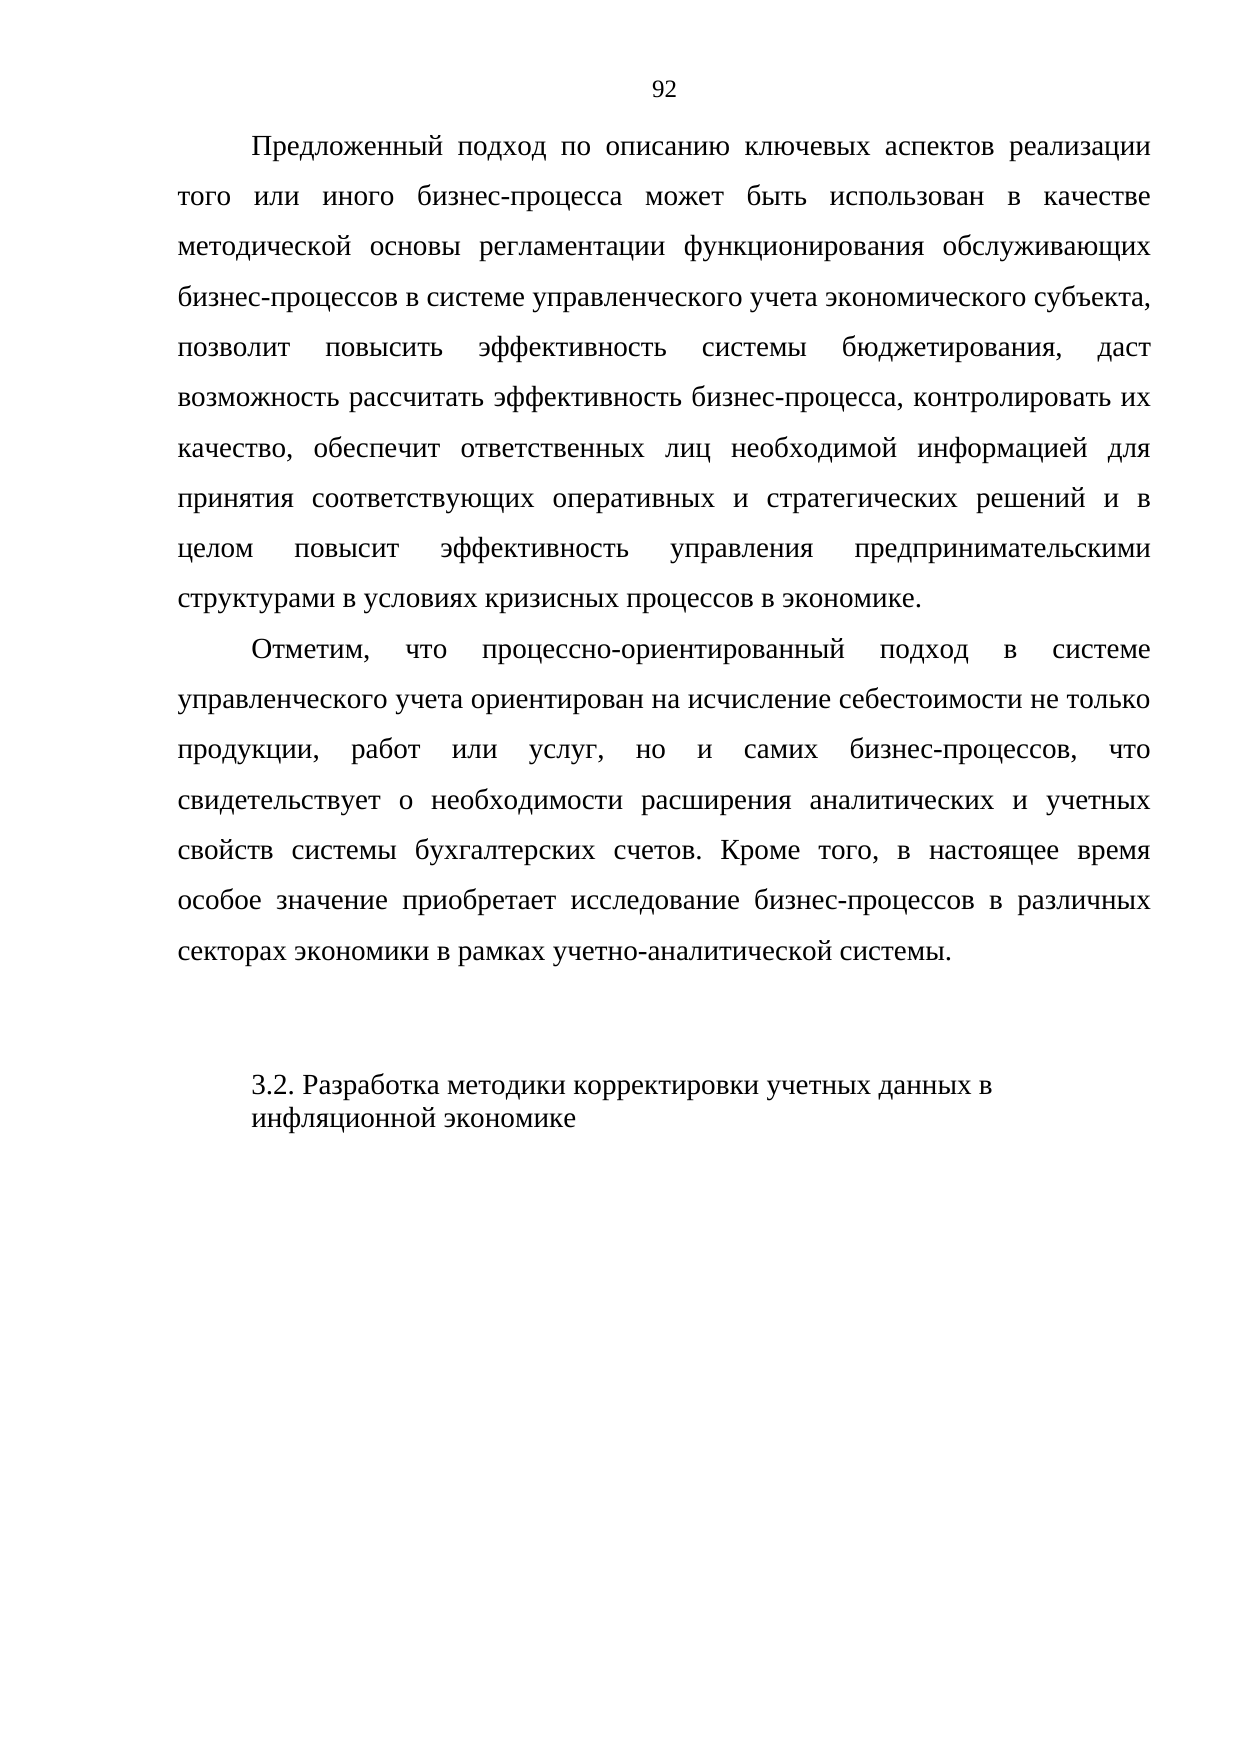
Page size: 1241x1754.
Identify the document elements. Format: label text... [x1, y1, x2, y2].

text 3.2. Разработка методики корректировки учетных данных в [177, 1067, 1152, 1101]
text Отметим, что процессно-ориентированный подход в системе управленческого учета ориентирован на исчисление себестоимости не только продукции, работ или услуг, но и самих бизнес-процессов, что свидетельствует о необходимости расширения аналитических и учетных свойств системы бухгалтерских счетов. Кроме того, в настоящее время особое значение приобретает исследование бизнес-процессов в различных секторах экономики в рамках учетно-аналитической системы. [177, 631, 1152, 966]
text инфляционной экономике [177, 1101, 1152, 1134]
text Предложенный подход по описанию ключевых аспектов реализации того или иного бизнес-процесса может быть использован в качестве методической основы регламентации функционирования обслуживающих бизнес-процессов в системе управленческого учета экономического субъекта, позволит повысить эффективность системы бюджетирования, даст возможность рассчитать эффективность бизнес-процесса, контролировать их качество, обеспечит ответственных лиц необходимой информацией для принятия соответствующих оперативных и стратегических решений и в целом повысит эффективность управления предпринимательскими структурами в условиях кризисных процессов в экономике. [177, 128, 1152, 614]
